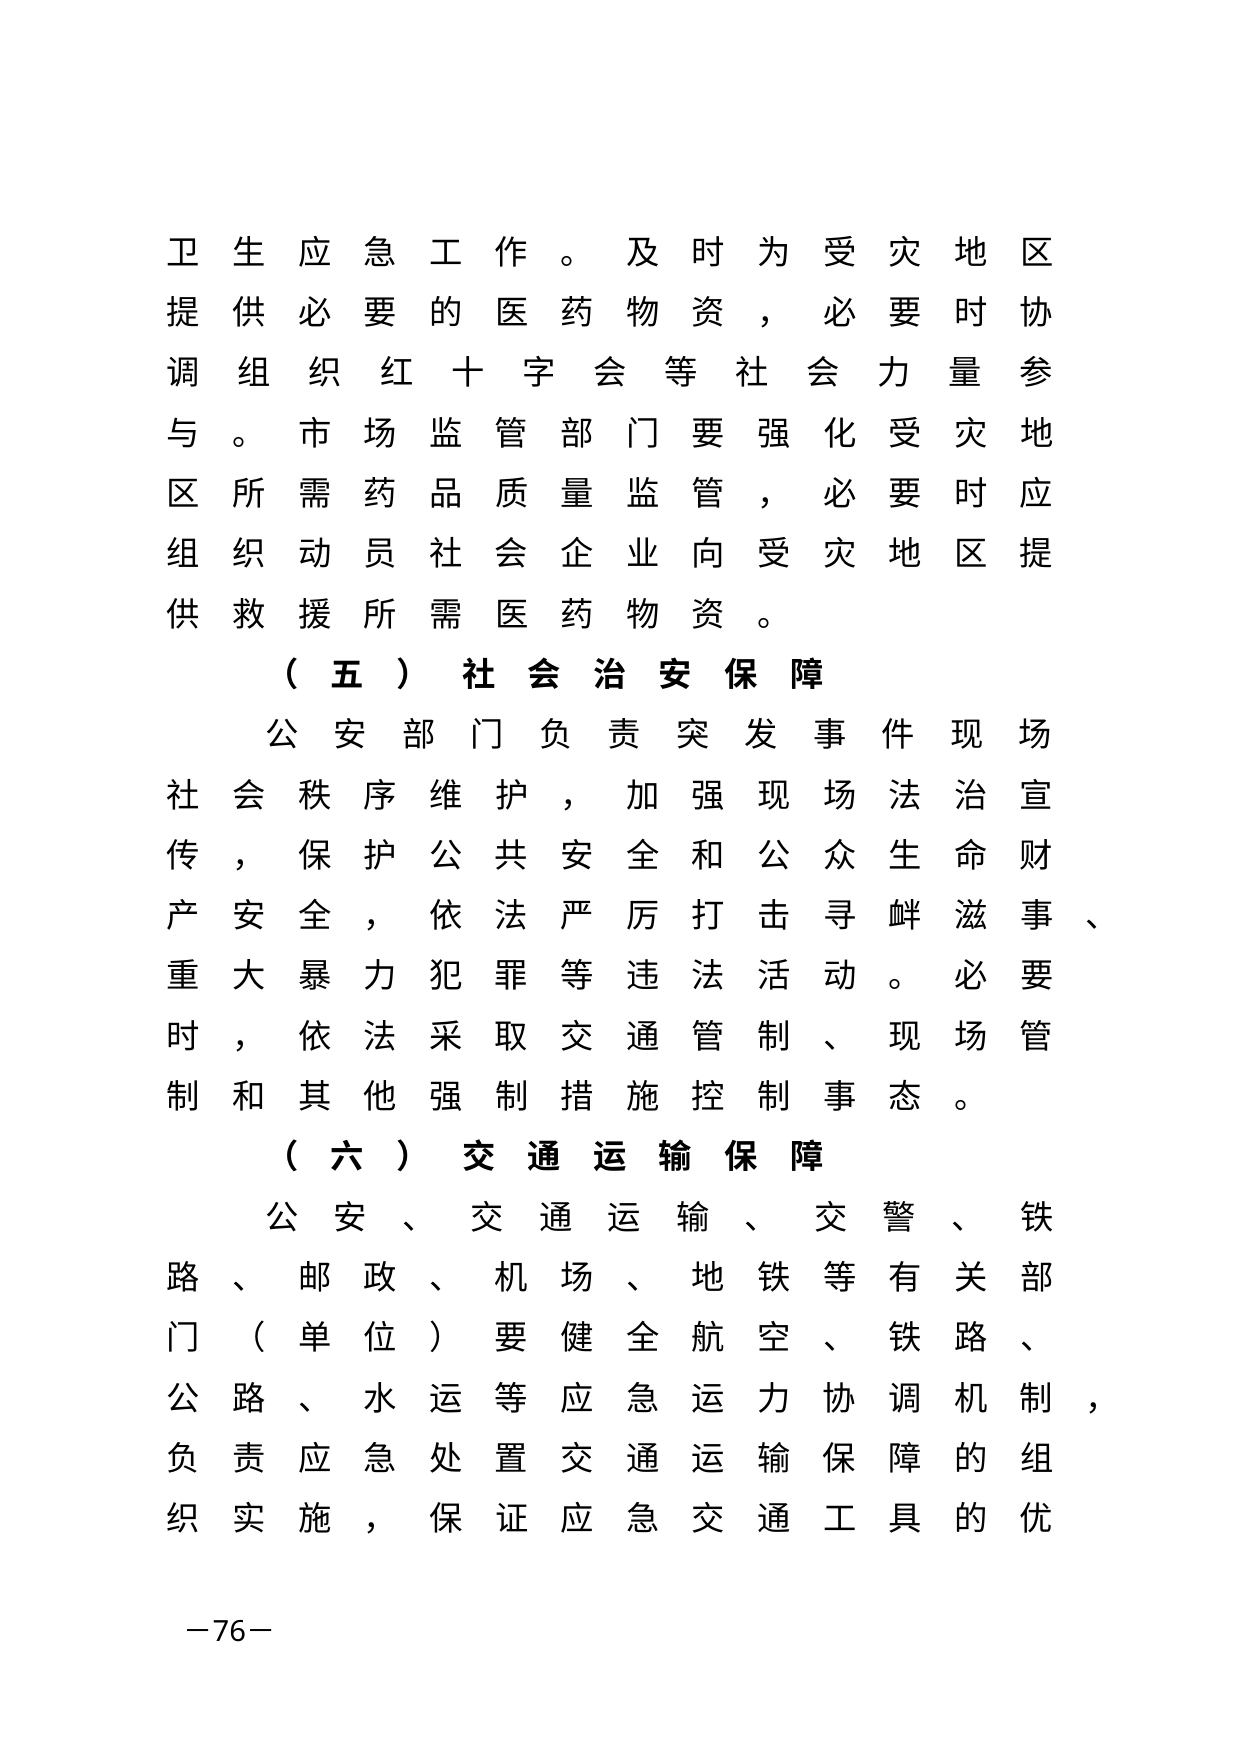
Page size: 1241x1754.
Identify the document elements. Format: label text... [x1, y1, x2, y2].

subtitle （六）交通运输保障 [167, 1124, 1085, 1184]
text 公安部门负责突发事件现场社会秩序维护，加强现场法治宣传，保护公共安全和公众生命财产安全，依法严厉打击寻衅滋事、重大暴力犯罪等违法活动。必要时，依法采取交通管制、现场管制和其他强制措施控制事态。 [167, 702, 1085, 1124]
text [167, 219, 1085, 642]
subtitle （五）社会治安保障 [167, 642, 1085, 702]
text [167, 1184, 1085, 1546]
